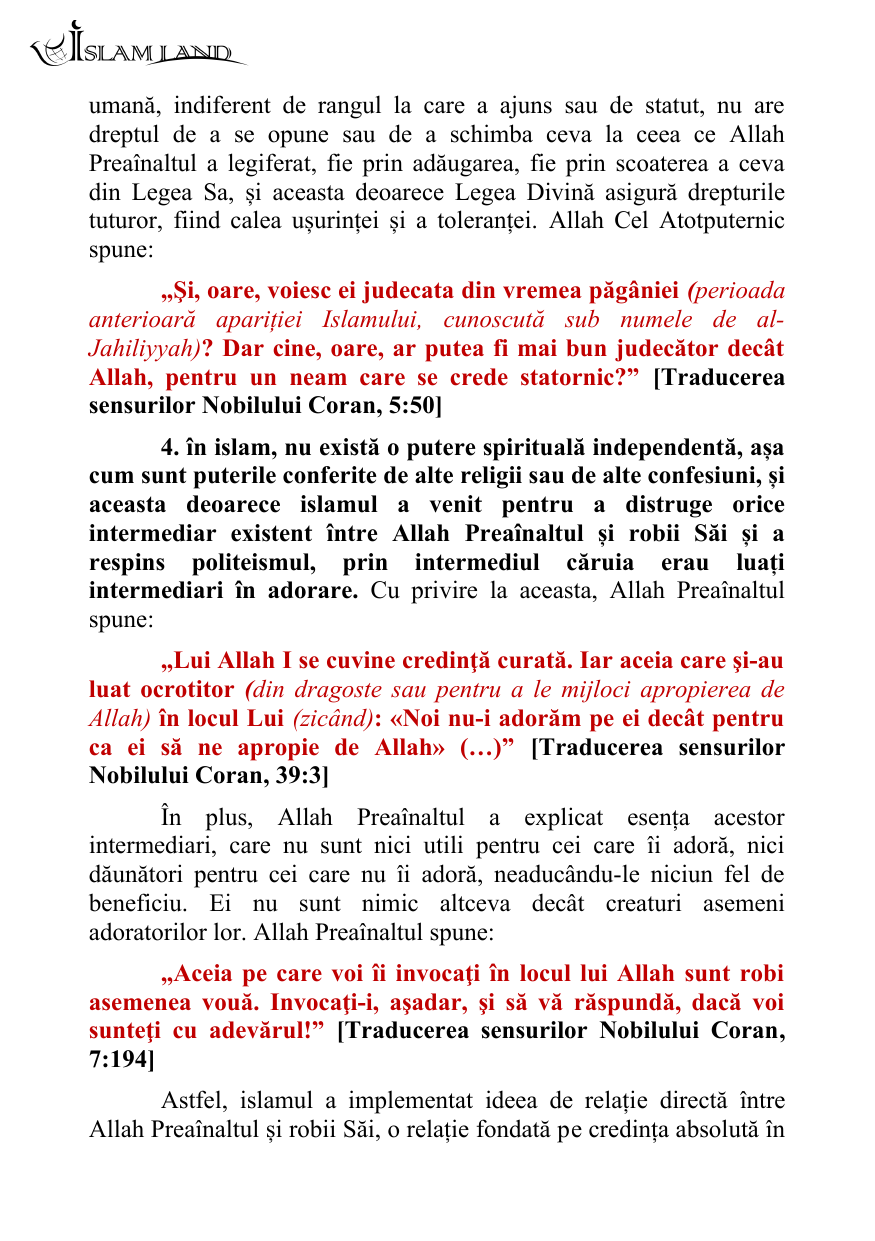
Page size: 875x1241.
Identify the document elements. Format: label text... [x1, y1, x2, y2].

text „Lui Allah I se cuvine credinţă curată. Iar aceia care şi-au luat ocrotitor (din dragoste sau pentru a le mijloci apropierea de Allah) în locul Lui (zicând): «Noi nu-i adorăm pe ei decât pentru ca ei să ne apropie de Allah» (…)” [Traducerea sensurilor Nobilului Coran, 39:3] [89, 645, 785, 789]
text „Şi, oare, voiesc ei judecata din vremea păgâniei (perioada anterioară apariției Islamului, cunoscută sub numele de al-Jahiliyyah)? Dar cine, oare, ar putea fi mai bun judecător decât Allah, pentru un neam care se crede statornic?” [Traducerea sensurilor Nobilului Coran, 5:50] [89, 275, 785, 419]
text 4. în islam, nu există o putere spirituală independentă, așa cum sunt puterile conferite de alte religii sau de alte confesiuni, și aceasta deoarece islamul a venit pentru a distruge orice intermediar existent între Allah Preaînaltul și robii Săi și a respins politeismul, prin intermediul căruia erau luați intermediari în adorare. Cu privire la aceasta, Allah Preaînaltul spune: [89, 432, 785, 633]
text „Aceia pe care voi îi invocaţi în locul lui Allah sunt robi asemenea vouă. Invocaţi-i, aşadar, şi să vă răspundă, dacă voi sunteţi cu adevărul!” [Traducerea sensurilor Nobilului Coran, 7:194] [89, 958, 785, 1073]
text În plus, Allah Preaînaltul a explicat esența acestor intermediari, care nu sunt nici utili pentru cei care îi adoră, nici dăunători pentru cei care nu îi adoră, neaducându-le niciun fel de beneficiu. Ei nu sunt nimic altceva decât creaturi asemeni adoratorilor lor. Allah Preaînaltul spune: [89, 802, 785, 945]
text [89, 1085, 785, 1143]
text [89, 90, 785, 263]
picture [29, 20, 249, 66]
